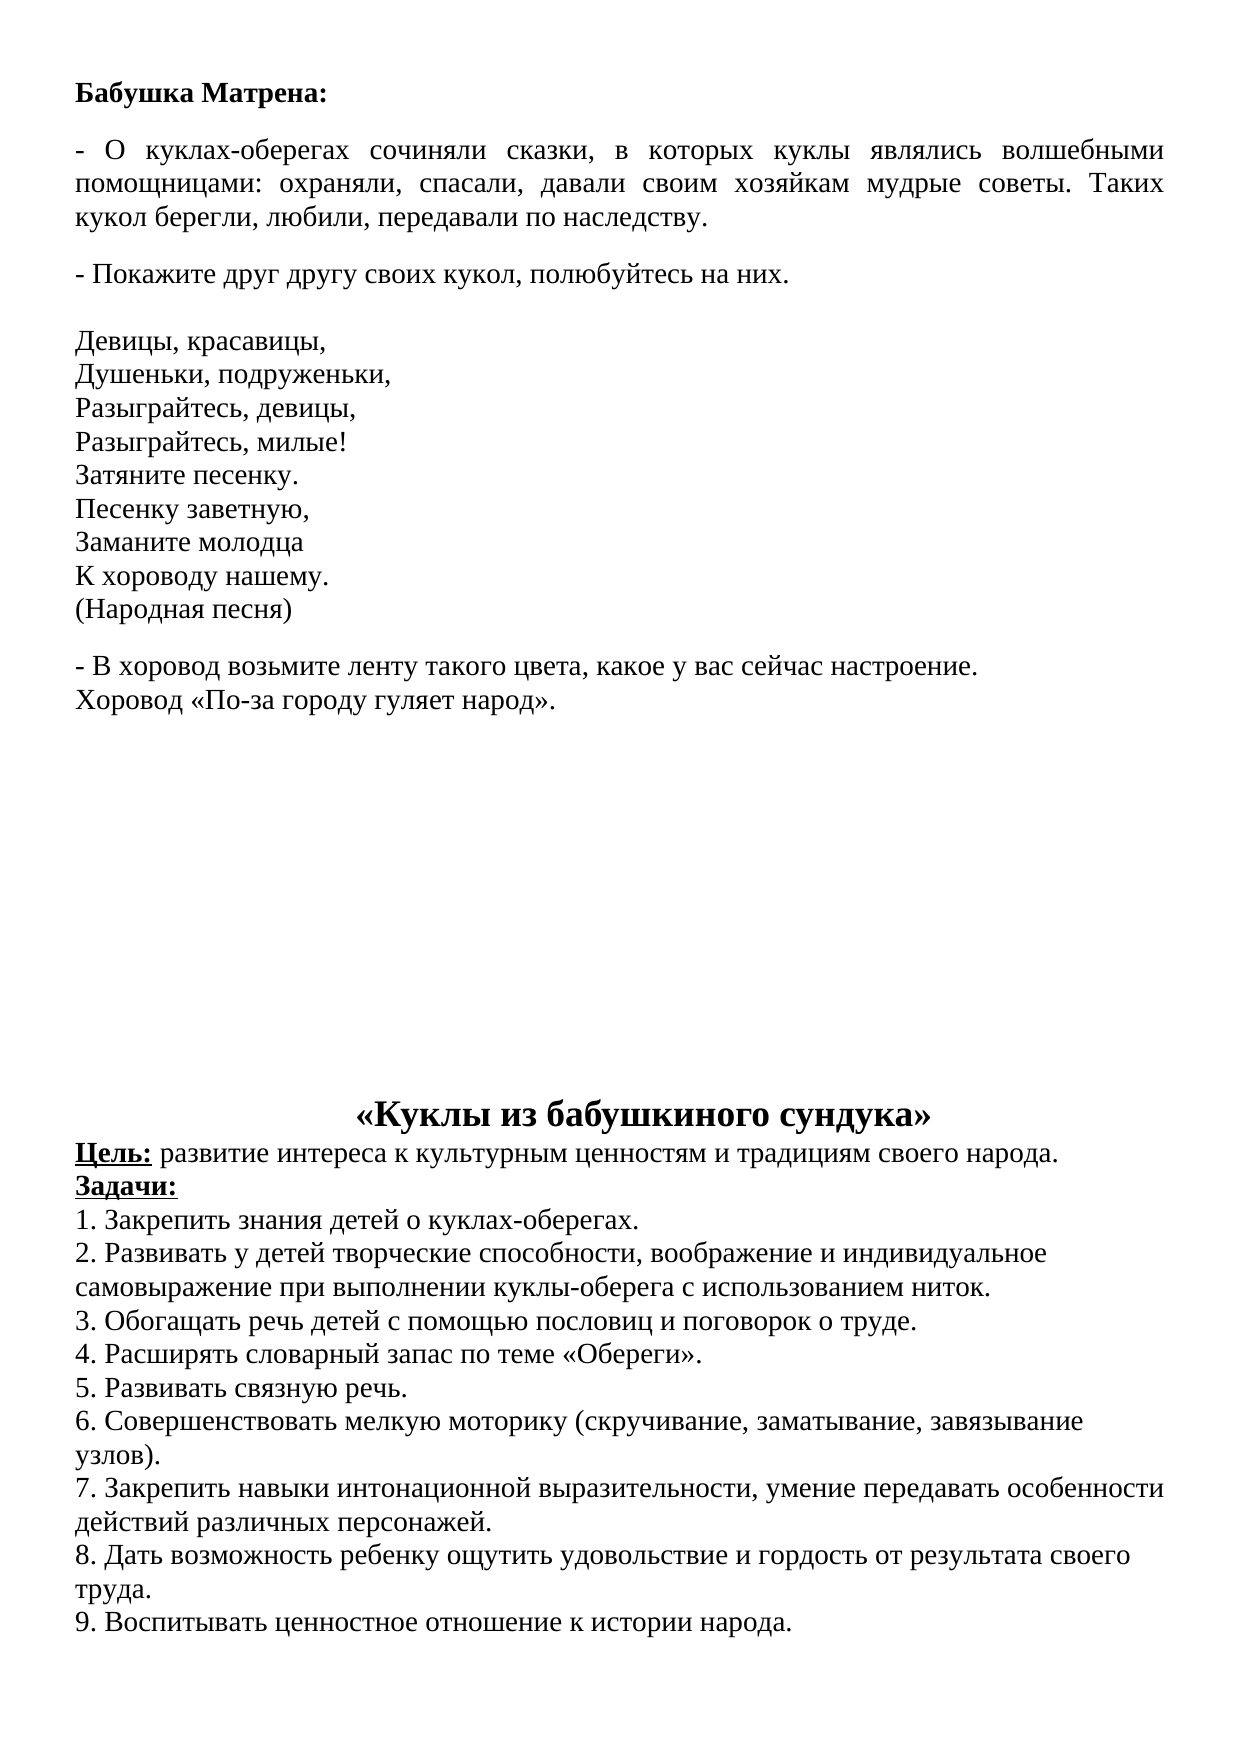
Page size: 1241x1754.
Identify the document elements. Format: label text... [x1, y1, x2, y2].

text Затяните песенку. [75, 457, 1165, 491]
text Бабушка Матрена: [75, 75, 1165, 108]
text Песенку заветную, [75, 491, 1165, 524]
text - Покажите друг другу своих кукол, полюбуйтесь на них. [75, 256, 1165, 289]
text Заманите молодца [75, 524, 1165, 558]
text Разыграйтесь, девицы, [75, 390, 1165, 424]
text Разыграйтесь, милые! [75, 424, 1165, 457]
text (Народная песня) [75, 591, 1165, 625]
subtitle «Куклы из бабушкиного сундука» [122, 1092, 1165, 1135]
text Девицы, красавицы, [75, 323, 1165, 357]
text - В хоровод возьмите ленту такого цвета, какое у вас сейчас настроение. [75, 648, 1165, 682]
text - О куклах-оберегах сочиняли сказки, в которых куклы являлись волшебными помощницами: охраняли, спасали, давали своим хозяйкам мудрые советы. Таких кукол берегли, любили, передавали по наследству. [75, 132, 1165, 233]
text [75, 1135, 1165, 1638]
text К хороводу нашему. [75, 558, 1165, 591]
text Душеньки, подруженьки, [75, 357, 1165, 390]
text Хоровод «По-за городу гуляет народ». [75, 682, 1165, 716]
